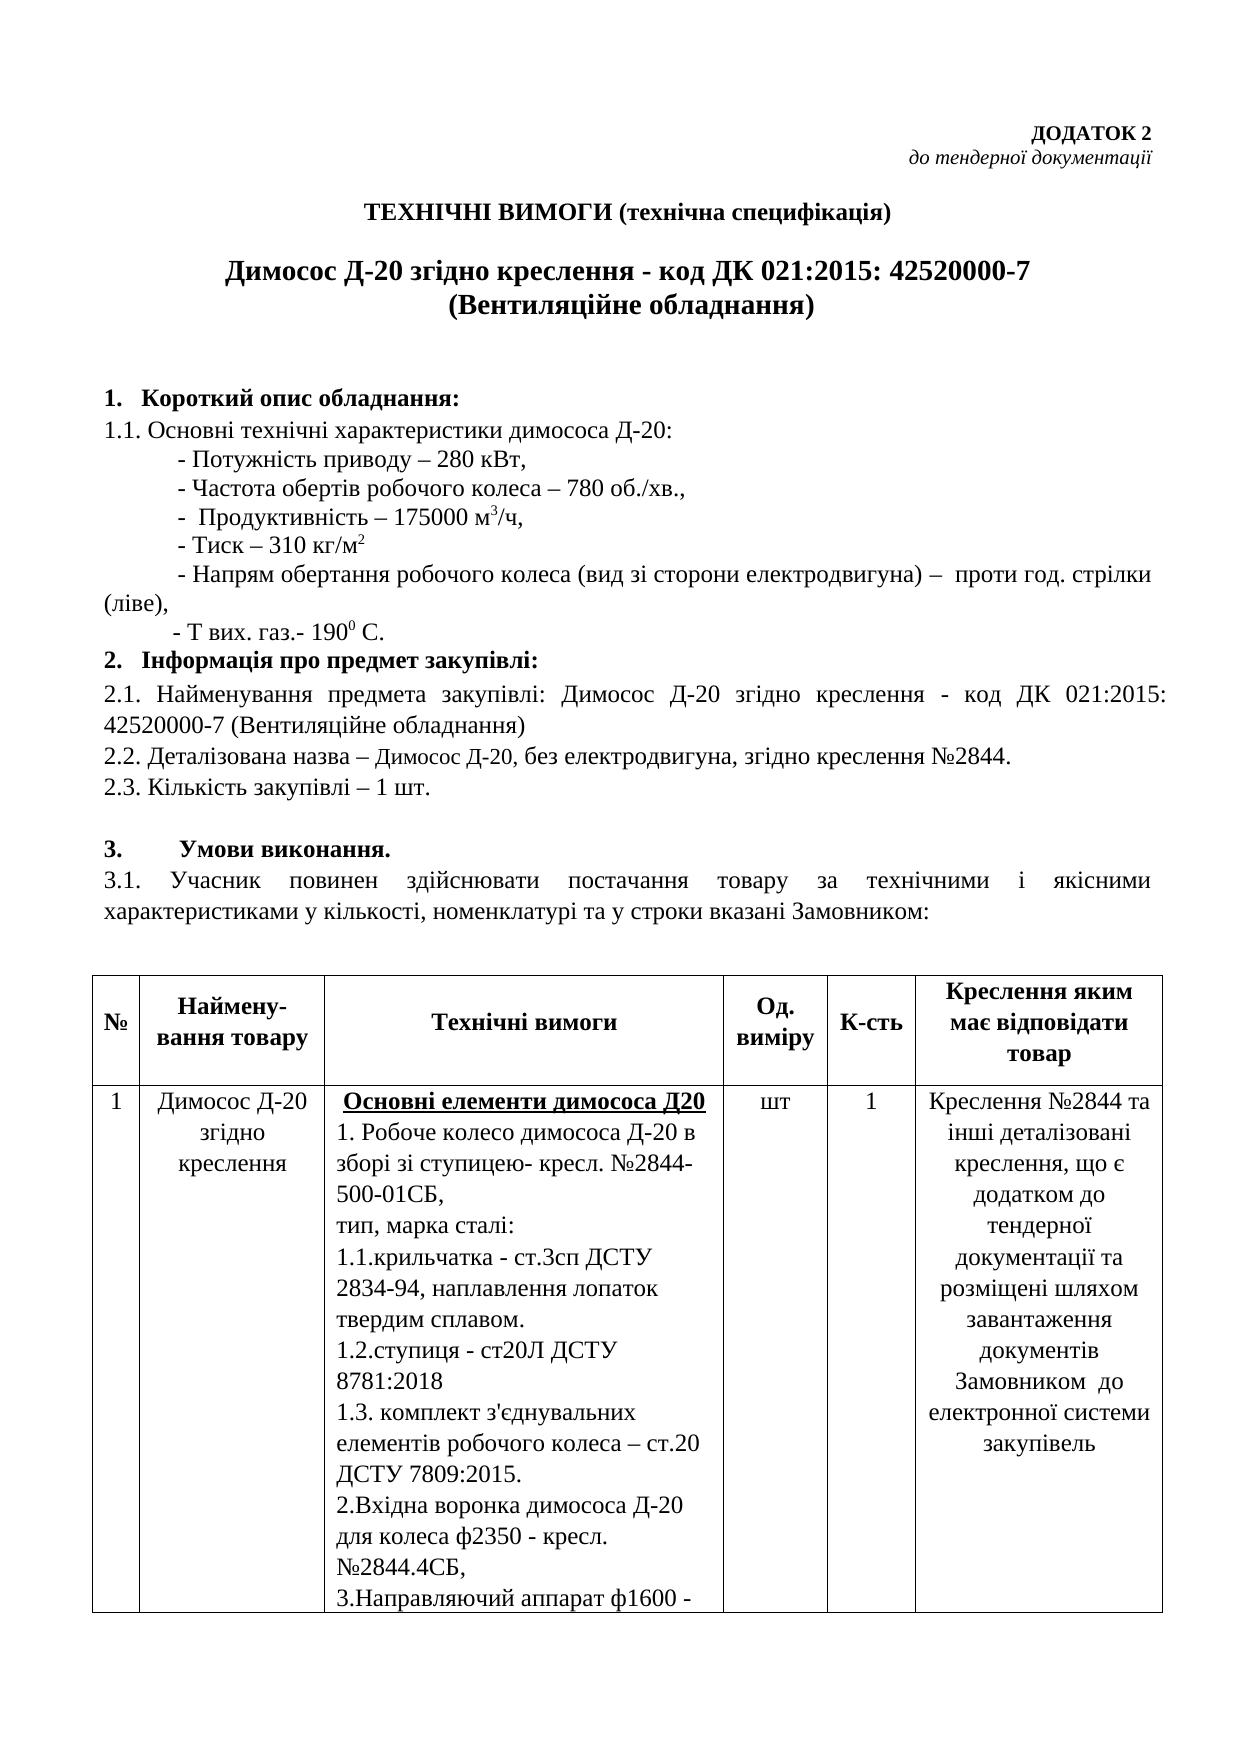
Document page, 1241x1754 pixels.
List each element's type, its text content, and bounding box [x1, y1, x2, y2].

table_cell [325, 1086, 723, 1612]
table_header Наймену-вання товару [140, 976, 324, 1085]
table_header Од. виміру [724, 976, 827, 1085]
text 2.1. Найменування предмета закупівлі: Димосос Д-20 згідно креслення - код ДК 021:2015: 42520000-7 (Вентиляційне обладнання) [103, 679, 1167, 738]
text до тендерної документації [693, 144, 1152, 169]
text - Частота обертів робочого колеса – 780 об./хв., [103, 473, 1152, 502]
list Інформація про предмет закупівлі: [103, 646, 1167, 674]
table_header № [93, 976, 139, 1085]
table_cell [916, 1086, 1162, 1612]
text - Напрям обертання робочого колеса (вид зі сторони електродвигуна) – проти год. стрілки (ліве), [103, 559, 1152, 617]
text - Т вих. газ.- 1900 С. [103, 617, 1152, 646]
text - Потужність приводу – 280 кВт, [103, 444, 1152, 473]
table_header К-сть [828, 976, 915, 1085]
text - Продуктивність – 175000 м3/ч, [103, 502, 1152, 531]
text - Тиск – 310 кг/м2 [103, 531, 1152, 559]
text 2.2. Деталізована назва – Димосос Д-20, без електродвигуна, згідно креслення №2844. [103, 741, 1167, 769]
text (Вентиляційне обладнання) [103, 287, 1152, 321]
table_header Креслення яким має відповідати товар [916, 976, 1162, 1085]
list Короткий опис обладнання: [103, 383, 1152, 411]
table_cell шт [724, 1086, 827, 1612]
text 3.1. Учасник повинен здійснювати постачання товару за технічними і якісними характеристиками у кількості, номенклатурі та у строки вказані Замовником: [103, 865, 1152, 925]
table_cell 1 [93, 1086, 139, 1612]
table_header Технічні вимоги [325, 976, 723, 1085]
text Димосос Д-20 згідно креслення - код ДК 021:2015: 42520000-7 [103, 253, 1152, 287]
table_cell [140, 1086, 324, 1612]
text 1.1. Основні технічні характеристики димососа Д-20: [103, 416, 1152, 444]
text ДОДАТОК 2 [693, 121, 1152, 144]
text 2.3. Кількість закупівлі – 1 шт. [103, 772, 1167, 801]
text ТЕХНІЧНІ ВИМОГИ (технічна специфікація) [103, 197, 1152, 226]
text 3. Умови виконання. [103, 834, 1167, 863]
table_cell 1 [828, 1086, 915, 1612]
